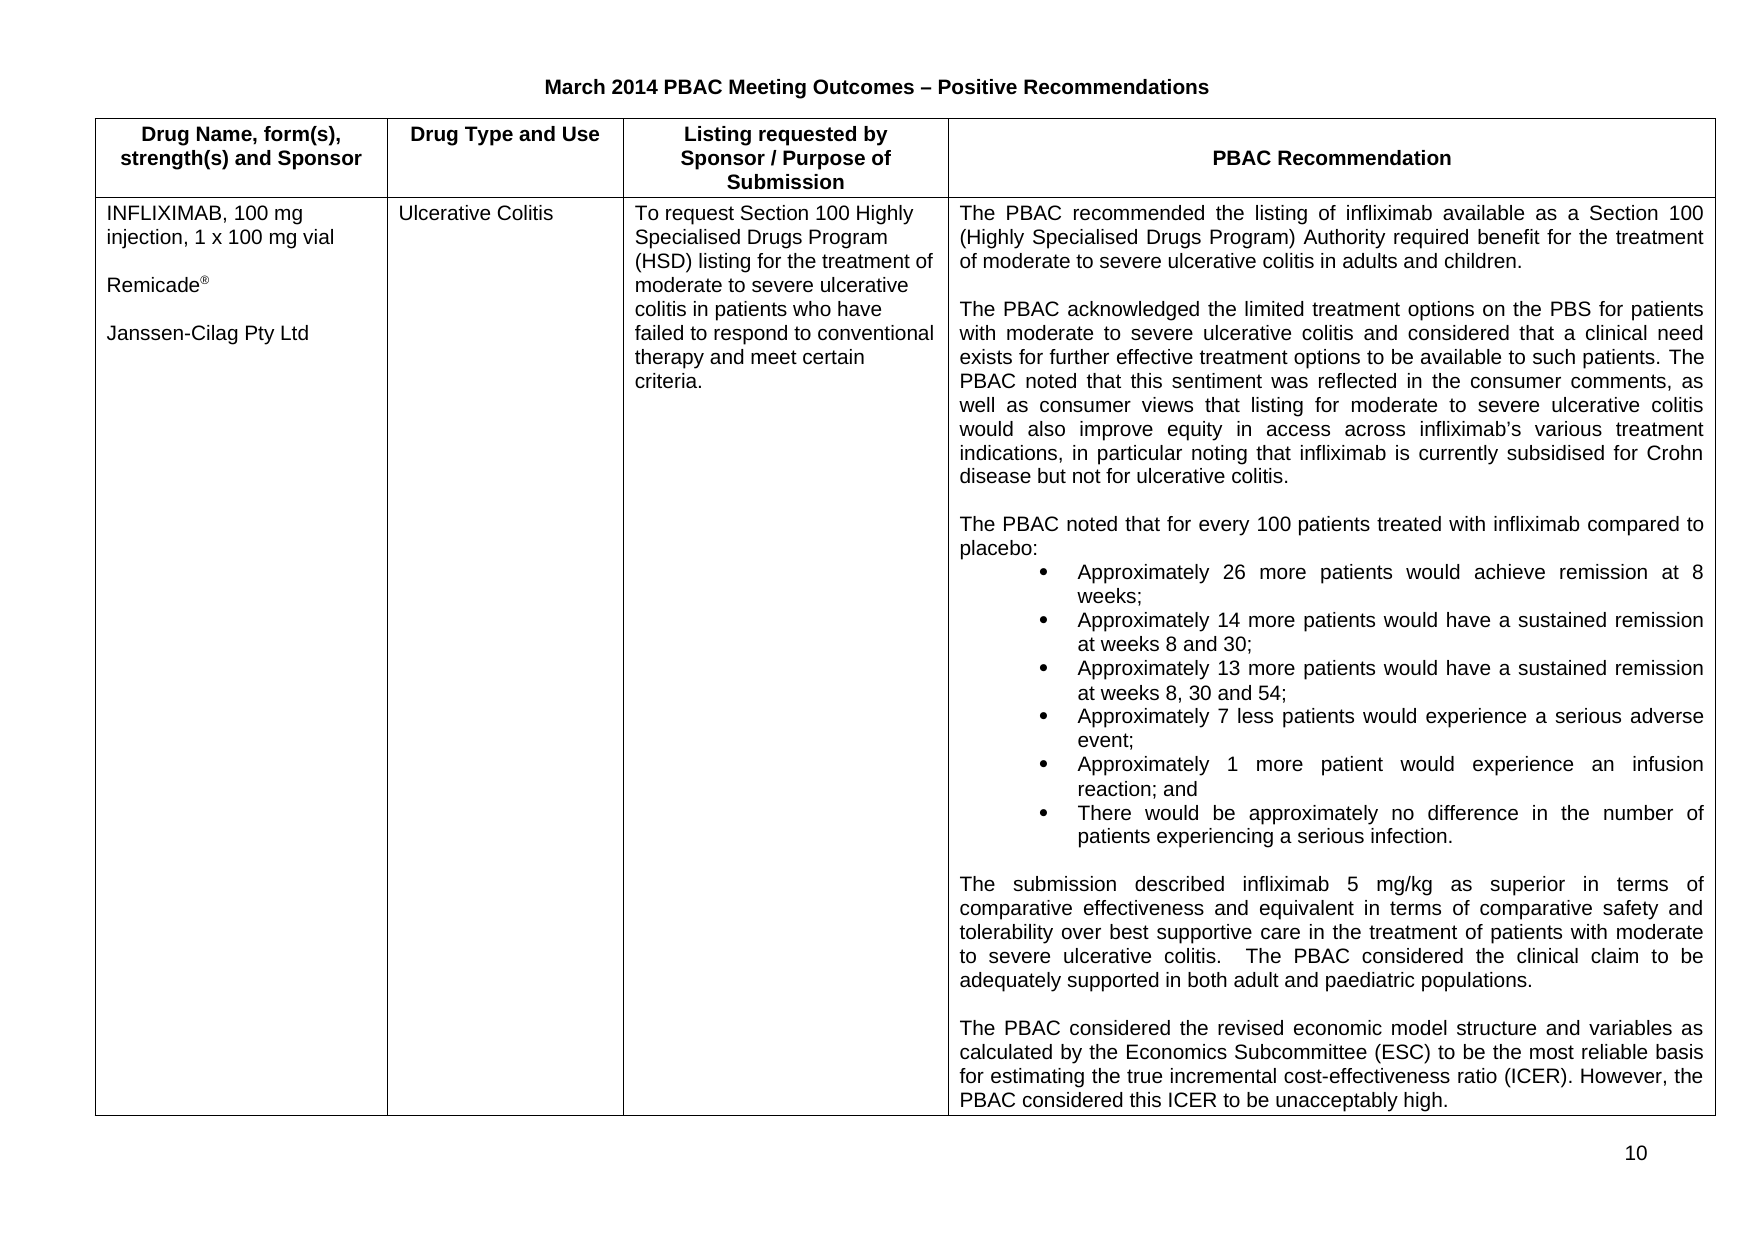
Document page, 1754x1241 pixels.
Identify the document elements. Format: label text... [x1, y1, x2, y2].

table_cell Ulcerative Colitis [388, 198, 623, 1115]
table_header PBAC Recommendation [949, 119, 1715, 197]
table_header Drug Type and Use [388, 119, 623, 197]
table_header Listing requested by Sponsor / Purpose of Submission [624, 119, 948, 197]
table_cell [96, 198, 387, 1115]
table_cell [949, 198, 1715, 1115]
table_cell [624, 198, 948, 1115]
table_header Drug Name, form(s), strength(s) and Sponsor [96, 119, 387, 197]
